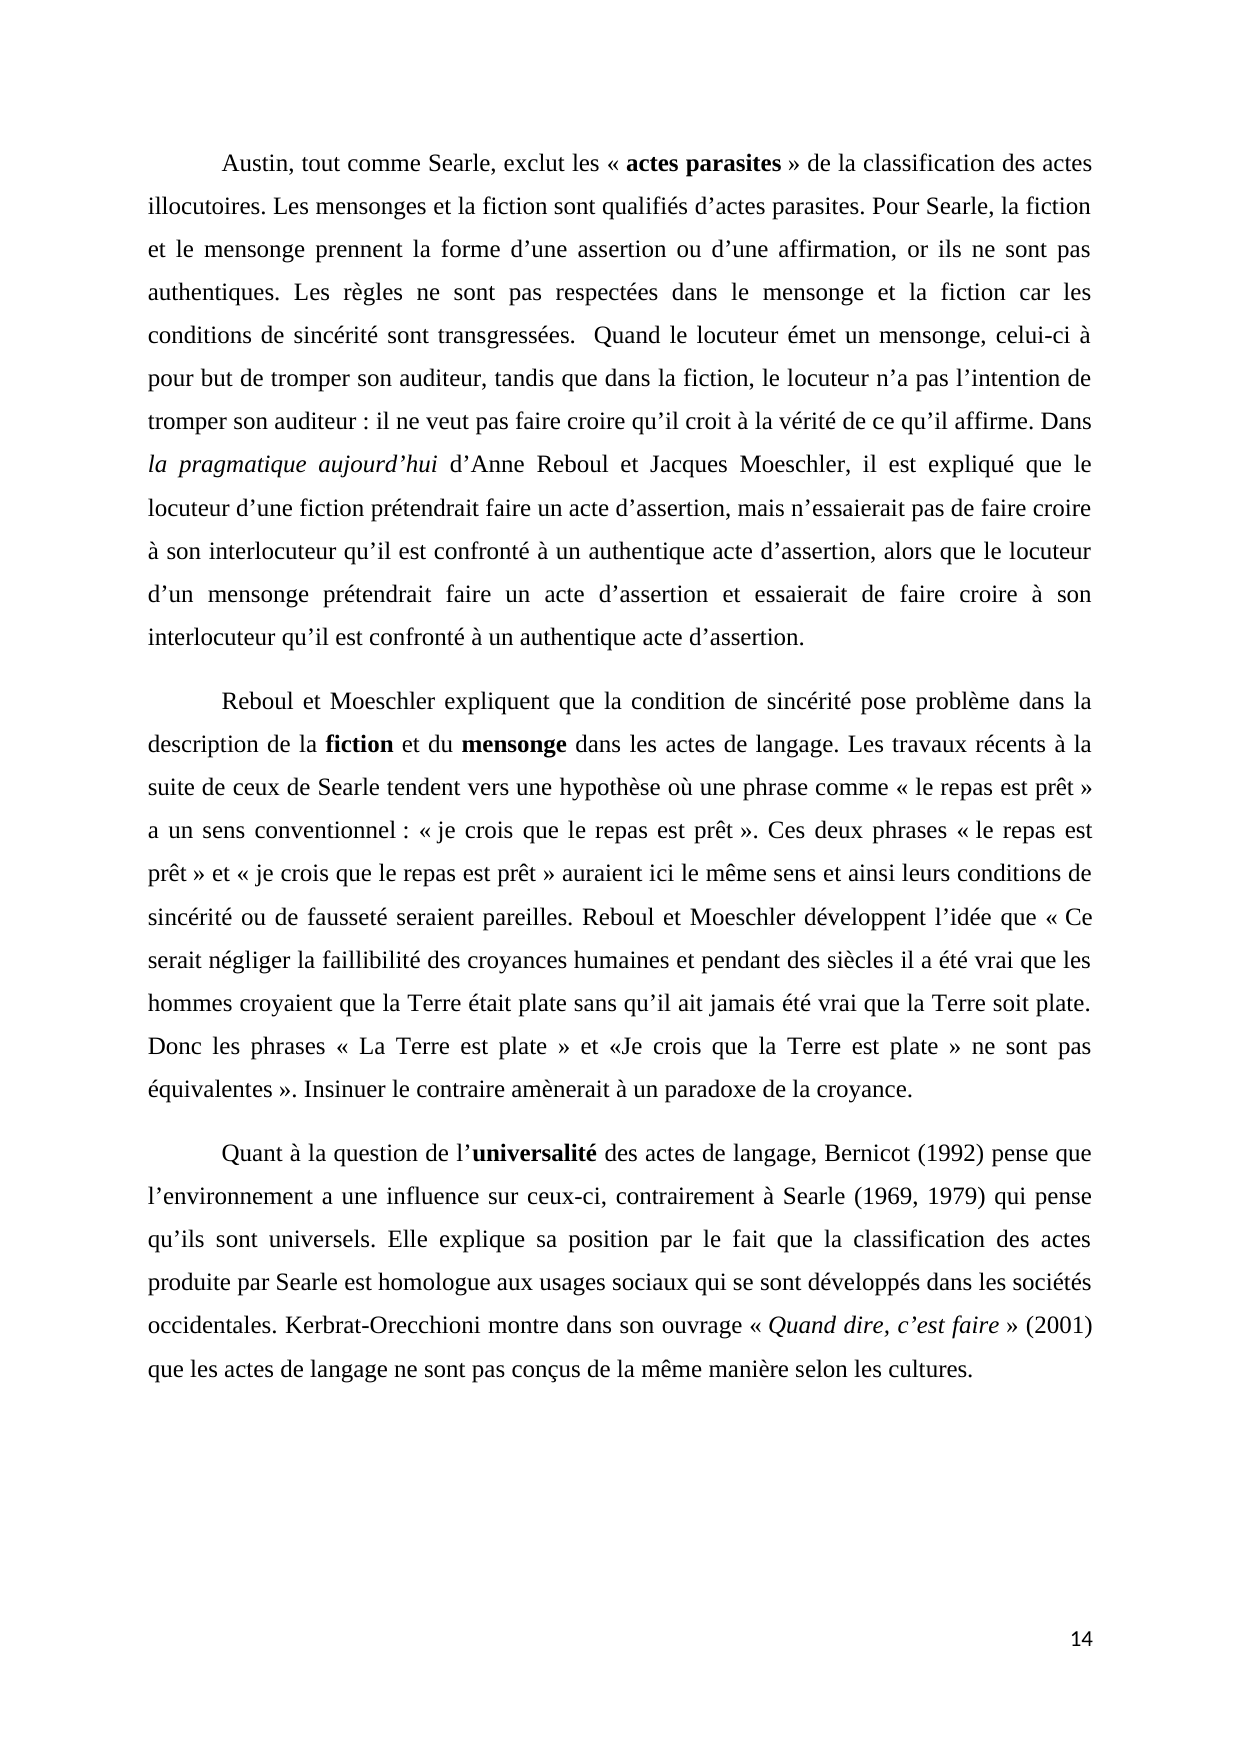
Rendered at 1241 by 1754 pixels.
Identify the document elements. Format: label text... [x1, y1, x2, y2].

text Quant à la question de l’universalité des actes de langage, Bernicot (1992) pense que l’environnement a une influence sur ceux-ci, contrairement à Searle (1969, 1979) qui pense qu’ils sont universels. Elle explique sa position par le fait que la classification des actes produite par Searle est homologue aux usages sociaux qui se sont développés dans les sociétés occidentales. Kerbrat-Orecchioni montre dans son ouvrage « Quand dire, c’est faire » (2001) que les actes de langage ne sont pas conçus de la même manière selon les cultures. [148, 1138, 1093, 1382]
text Austin, tout comme Searle, exclut les « actes parasites » de la classification des actes illocutoires. Les mensonges et la fiction sont qualifiés d’actes parasites. Pour Searle, la fiction et le mensonge prennent la forme d’une assertion ou d’une affirmation, or ils ne sont pas authentiques. Les règles ne sont pas respectées dans le mensonge et la fiction car les conditions de sincérité sont transgressées. Quand le locuteur émet un mensonge, celui-ci à pour but de tromper son auditeur, tandis que dans la fiction, le locuteur n’a pas l’intention de tromper son auditeur : il ne veut pas faire croire qu’il croit à la vérité de ce qu’il affirme. Dans la pragmatique aujourd’hui d’Anne Reboul et Jacques Moeschler, il est expliqué que le locuteur d’une fiction prétendrait faire un acte d’assertion, mais n’essaierait pas de faire croire à son interlocuteur qu’il est confronté à un authentique acte d’assertion, alors que le locuteur d’un mensonge prétendrait faire un acte d’assertion et essaierait de faire croire à son interlocuteur qu’il est confronté à un authentique acte d’assertion. [148, 148, 1093, 651]
text Reboul et Moeschler expliquent que la condition de sincérité pose problème dans la description de la fiction et du mensonge dans les actes de langage. Les travaux récents à la suite de ceux de Searle tendent vers une hypothèse où une phrase comme « le repas est prêt » a un sens conventionnel : « je crois que le repas est prêt ». Ces deux phrases « le repas est prêt » et « je crois que le repas est prêt » auraient ici le même sens et ainsi leurs conditions de sincérité ou de fausseté seraient pareilles. Reboul et Moeschler développent l’idée que « Ce serait négliger la faillibilité des croyances humaines et pendant des siècles il a été vrai que les hommes croyaient que la Terre était plate sans qu’il ait jamais été vrai que la Terre soit plate. Donc les phrases « La Terre est plate » et «Je crois que la Terre est plate » ne sont pas équivalentes ». Insinuer le contraire amènerait à un paradoxe de la croyance. [148, 686, 1093, 1103]
